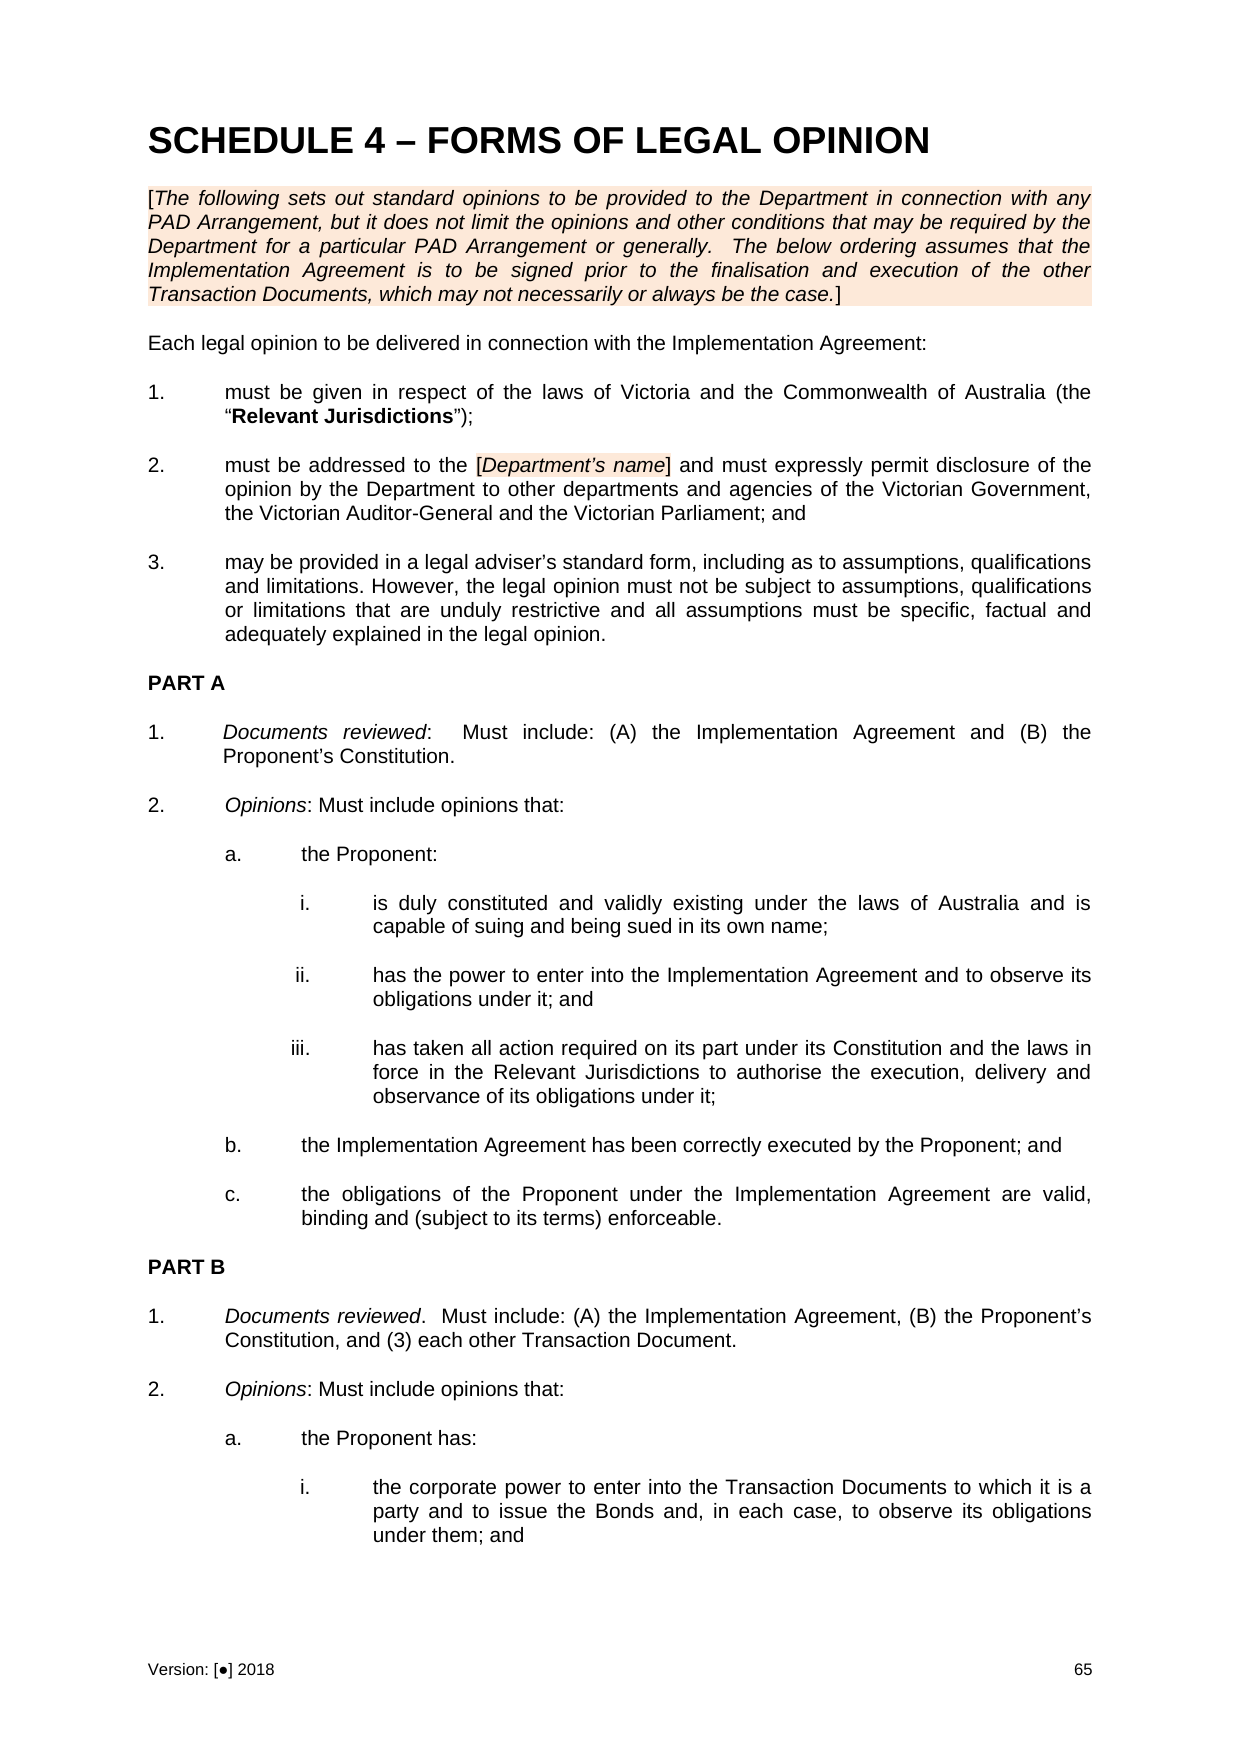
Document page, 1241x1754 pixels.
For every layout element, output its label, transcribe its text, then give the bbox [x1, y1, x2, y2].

list must be given in respect of the laws of Victoria and the Commonwealth of Australia (the “Relevant Jurisdictions”); [148, 380, 1092, 428]
list Opinions: Must include opinions that: [148, 792, 1092, 816]
list may be provided in a legal adviser’s standard form, including as to assumptions, qualifications and limitations. However, the legal opinion must not be subject to assumptions, qualifications or limitations that are unduly restrictive and all assumptions must be specific, factual and adequately explained in the legal opinion. [148, 550, 1092, 646]
list Documents reviewed. Must include: (A) the Implementation Agreement, (B) the Proponent’s Constitution, and (3) each other Transaction Document. [148, 1304, 1092, 1352]
list has the power to enter into the Implementation Agreement and to observe its obligations under it; and [310, 963, 1092, 1011]
text Each legal opinion to be delivered in connection with the Implementation Agreement: [148, 331, 1092, 355]
list the corporate power to enter into the Transaction Documents to which it is a party and to issue the Bonds and, in each case, to observe its obligations under them; and [310, 1475, 1092, 1547]
list is duly constituted and validly existing under the laws of Australia and is capable of suing and being sued in its own name; [310, 890, 1092, 938]
text PART A [148, 671, 1092, 694]
text SCHEDULE 4 – FORMS OF LEGAL OPINION [148, 118, 1092, 161]
list the Implementation Agreement has been correctly executed by the Proponent; and [224, 1133, 1092, 1157]
list Opinions: Must include opinions that: [148, 1377, 1092, 1401]
list the Proponent: [224, 841, 1092, 865]
list has taken all action required on its part under its Constitution and the laws in force in the Relevant Jurisdictions to authorise the execution, delivery and observance of its obligations under it; [310, 1036, 1092, 1108]
text [The following sets out standard opinions to be provided to the Department in connection with any PAD Arrangement, but it does not limit the opinions and other conditions that may be required by the Department for a particular PAD Arrangement or generally. The below ordering assumes that the Implementation Agreement is to be signed prior to the finalisation and execution of the other Transaction Documents, which may not necessarily or always be the case.] [148, 186, 1092, 306]
list Documents reviewed: Must include: (A) the Implementation Agreement and (B) the Proponent’s Constitution. [148, 719, 1092, 767]
list the Proponent has: [224, 1426, 1092, 1450]
list the obligations of the Proponent under the Implementation Agreement are valid, binding and (subject to its terms) enforceable. [224, 1182, 1092, 1230]
list must be addressed to the [Department’s name] and must expressly permit disclosure of the opinion by the Department to other departments and agencies of the Victorian Government, the Victorian Auditor-General and the Victorian Parliament; and [148, 453, 1092, 525]
text PART B [148, 1255, 1092, 1279]
